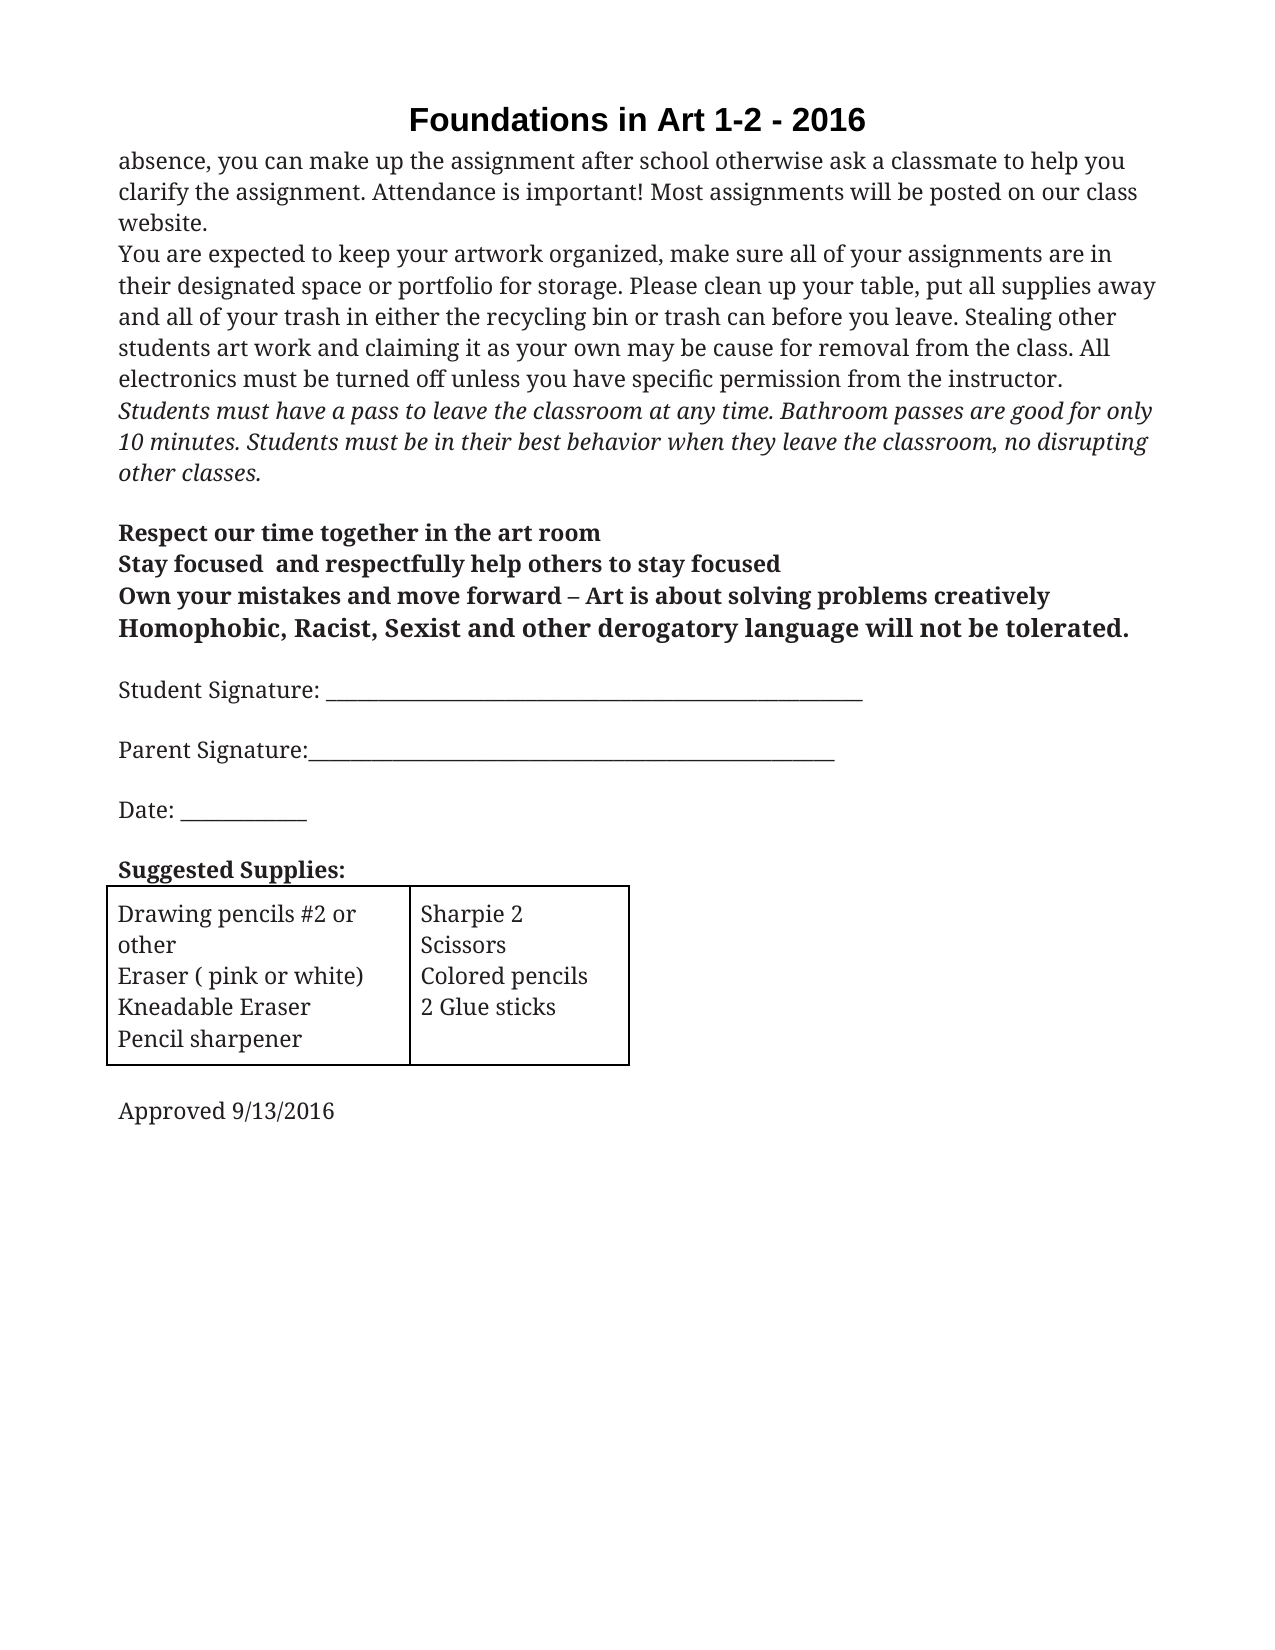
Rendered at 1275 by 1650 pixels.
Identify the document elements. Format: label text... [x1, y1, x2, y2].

text Approved 9/13/2016 [118, 1095, 1157, 1126]
text Suggested Supplies: [118, 854, 1157, 885]
text Date: ____________ [118, 794, 1157, 825]
table_header Sharpie 2 Scissors Colored pencils 2 Glue sticks [411, 887, 628, 1064]
text Stay focused and respectfully help others to stay focused [118, 548, 1157, 580]
text Student Signature: ___________________________________________________ [118, 674, 1157, 705]
text Parent Signature:__________________________________________________ [118, 734, 1157, 765]
text Students must have a pass to leave the classroom at any time. Bathroom passes are good for only 10 minutes. Students must be in their best behavior when they leave the classroom, no disrupting other classes. [118, 395, 1157, 488]
text Homophobic, Racist, Sexist and other derogatory language will not be tolerated. [118, 611, 1157, 645]
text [118, 145, 1157, 238]
text Respect our time together in the art room [118, 517, 1157, 548]
text You are expected to keep your artwork organized, make sure all of your assignments are in their designated space or portfolio for storage. Please clean up your table, put all supplies away and all of your trash in either the recycling bin or trash can before you leave. Stealing other students art work and claiming it as your own may be cause for removal from the class. All electronics must be turned off unless you have specific permission from the instructor. [118, 238, 1157, 395]
text Own your mistakes and move forward – Art is about solving problems creatively [118, 580, 1157, 611]
table_header Drawing pencils #2 or other Eraser ( pink or white) Kneadable Eraser Pencil sharpener [108, 887, 409, 1064]
